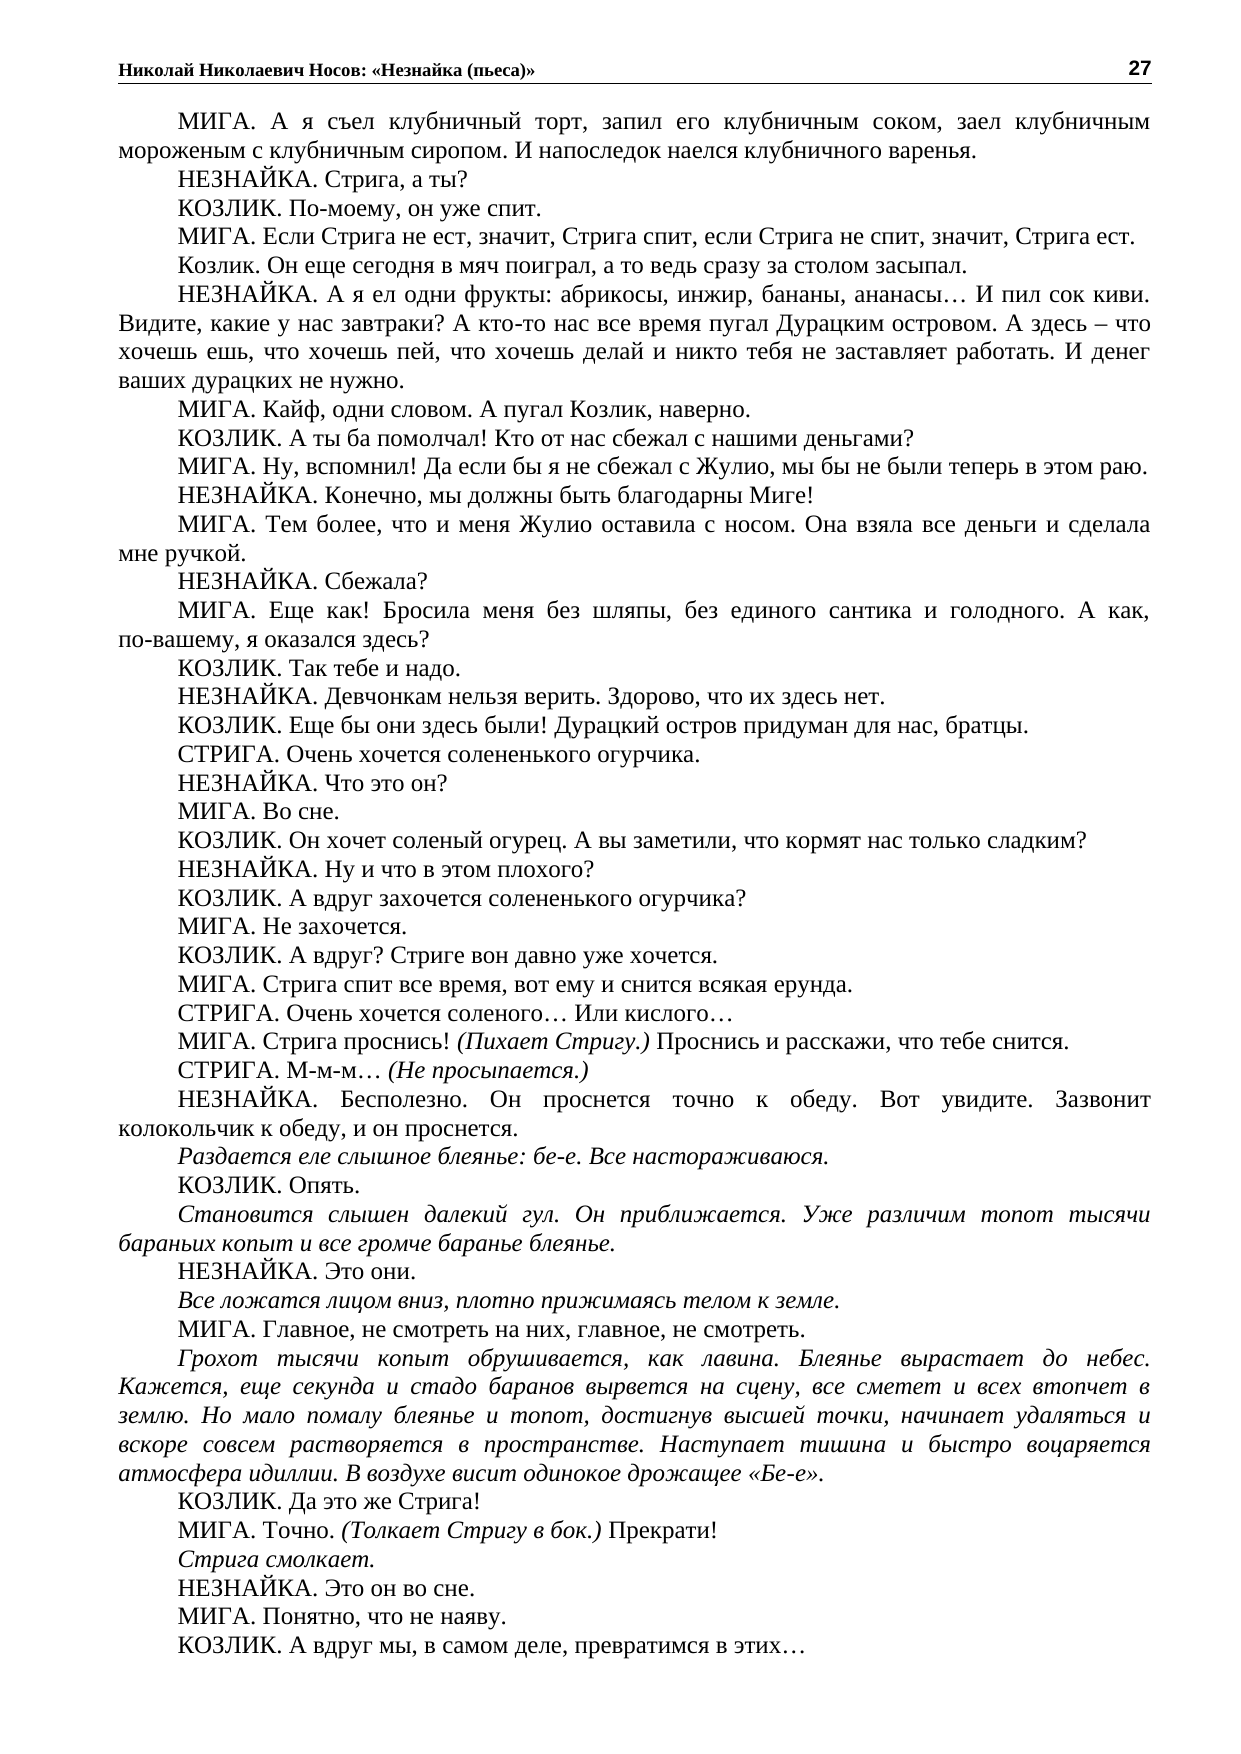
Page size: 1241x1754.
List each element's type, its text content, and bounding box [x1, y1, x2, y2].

text Все ложатся лицом вниз, плотно прижимаясь телом к земле. [118, 1285, 1152, 1314]
text МИГА. Главное, не смотреть на них, главное, не смотреть. [118, 1314, 1152, 1343]
text Стрига смолкает. [118, 1544, 1152, 1573]
text МИГА. Точно. (Толкает Стригу в бок.) Прекрати! [118, 1515, 1152, 1544]
text НЕЗНАЙКА. Это они. [118, 1256, 1152, 1285]
text КОЗЛИК. А вдруг захочется солененького огурчика? [118, 883, 1152, 911]
text СТРИГА. М-м-м… (Не просыпается.) [118, 1055, 1152, 1084]
text КОЗЛИК. А вдруг мы, в самом деле, превратимся в этих… [118, 1630, 1152, 1659]
text КОЗЛИК. Опять. [118, 1170, 1152, 1199]
text СТРИГА. Очень хочется солененького огурчика. [118, 739, 1152, 768]
text НЕЗНАЙКА. Девчонкам нельзя верить. Здорово, что их здесь нет. [118, 681, 1152, 710]
text КОЗЛИК. Так тебе и надо. [118, 653, 1152, 681]
text НЕЗНАЙКА. Это он во сне. [118, 1573, 1152, 1601]
text МИГА. Понятно, что не наяву. [118, 1601, 1152, 1630]
text Грохот тысячи копыт обрушивается, как лавина. Блеянье вырастает до небес. Кажется, еще секунда и стадо баранов вырвется на сцену, все сметет и всех втопчет в землю. Но мало помалу блеянье и топот, достигнув высшей точки, начинает удаляться и вскоре совсем растворяется в пространстве. Наступает тишина и быстро воцаряется атмосфера идиллии. В воздухе висит одинокое дрожащее «Бе-е». [118, 1343, 1152, 1486]
text НЕЗНАЙКА. Что это он? [118, 768, 1152, 796]
text МИГА. А я съел клубничный торт, запил его клубничным соком, заел клубничным мороженым с клубничным сиропом. И напоследок наелся клубничного варенья. [118, 106, 1152, 164]
text Становится слышен далекий гул. Он приближается. Уже различим топот тысячи бараньих копыт и все громче баранье блеянье. [118, 1199, 1152, 1256]
text МИГА. Во сне. [118, 796, 1152, 825]
text Козлик. Он еще сегодня в мяч поиграл, а то ведь сразу за столом засыпал. [118, 250, 1152, 279]
text КОЗЛИК. А вдруг? Стриге вон давно уже хочется. [118, 940, 1152, 969]
text МИГА. Если Стрига не ест, значит, Стрига спит, если Стрига не спит, значит, Стрига ест. [118, 221, 1152, 250]
text НЕЗНАЙКА. Бесполезно. Он проснется точно к обеду. Вот увидите. Зазвонит колокольчик к обеду, и он проснется. [118, 1084, 1152, 1141]
text КОЗЛИК. Еще бы они здесь были! Дурацкий остров придуман для нас, братцы. [118, 710, 1152, 739]
text МИГА. Не захочется. [118, 911, 1152, 940]
text МИГА. Ну, вспомнил! Да если бы я не сбежал с Жулио, мы бы не были теперь в этом раю. [118, 451, 1152, 480]
text МИГА. Кайф, одни словом. А пугал Козлик, наверно. [118, 394, 1152, 423]
text КОЗЛИК. По-моему, он уже спит. [118, 193, 1152, 221]
text Раздается еле слышное блеянье: бе-е. Все настораживаюся. [118, 1141, 1152, 1170]
text НЕЗНАЙКА. Стрига, а ты? [118, 164, 1152, 193]
text НЕЗНАЙКА. Конечно, мы должны быть благодарны Миге! [118, 480, 1152, 509]
text МИГА. Тем более, что и меня Жулио оставила с носом. Она взяла все деньги и сделала мне ручкой. [118, 509, 1152, 566]
text КОЗЛИК. Да это же Стрига! [118, 1486, 1152, 1515]
text МИГА. Еще как! Бросила меня без шляпы, без единого сантика и голодного. А как, по-вашему, я оказался здесь? [118, 595, 1152, 653]
text КОЗЛИК. Он хочет соленый огурец. А вы заметили, что кормят нас только сладким? [118, 825, 1152, 854]
text НЕЗНАЙКА. А я ел одни фрукты: абрикосы, инжир, бананы, ананасы… И пил сок киви. Видите, какие у нас завтраки? А кто-то нас все время пугал Дурацким островом. А здесь – что хочешь ешь, что хочешь пей, что хочешь делай и никто тебя не заставляет работать. И денег ваших дурацких не нужно. [118, 279, 1152, 394]
text НЕЗНАЙКА. Ну и что в этом плохого? [118, 854, 1152, 883]
text МИГА. Стрига проснись! (Пихает Стригу.) Проснись и расскажи, что тебе снится. [118, 1026, 1152, 1055]
text КОЗЛИК. А ты ба помолчал! Кто от нас сбежал с нашими деньгами? [118, 423, 1152, 451]
text МИГА. Стрига спит все время, вот ему и снится всякая ерунда. [118, 969, 1152, 998]
text СТРИГА. Очень хочется соленого… Или кислого… [118, 998, 1152, 1026]
text НЕЗНАЙКА. Сбежала? [118, 566, 1152, 595]
